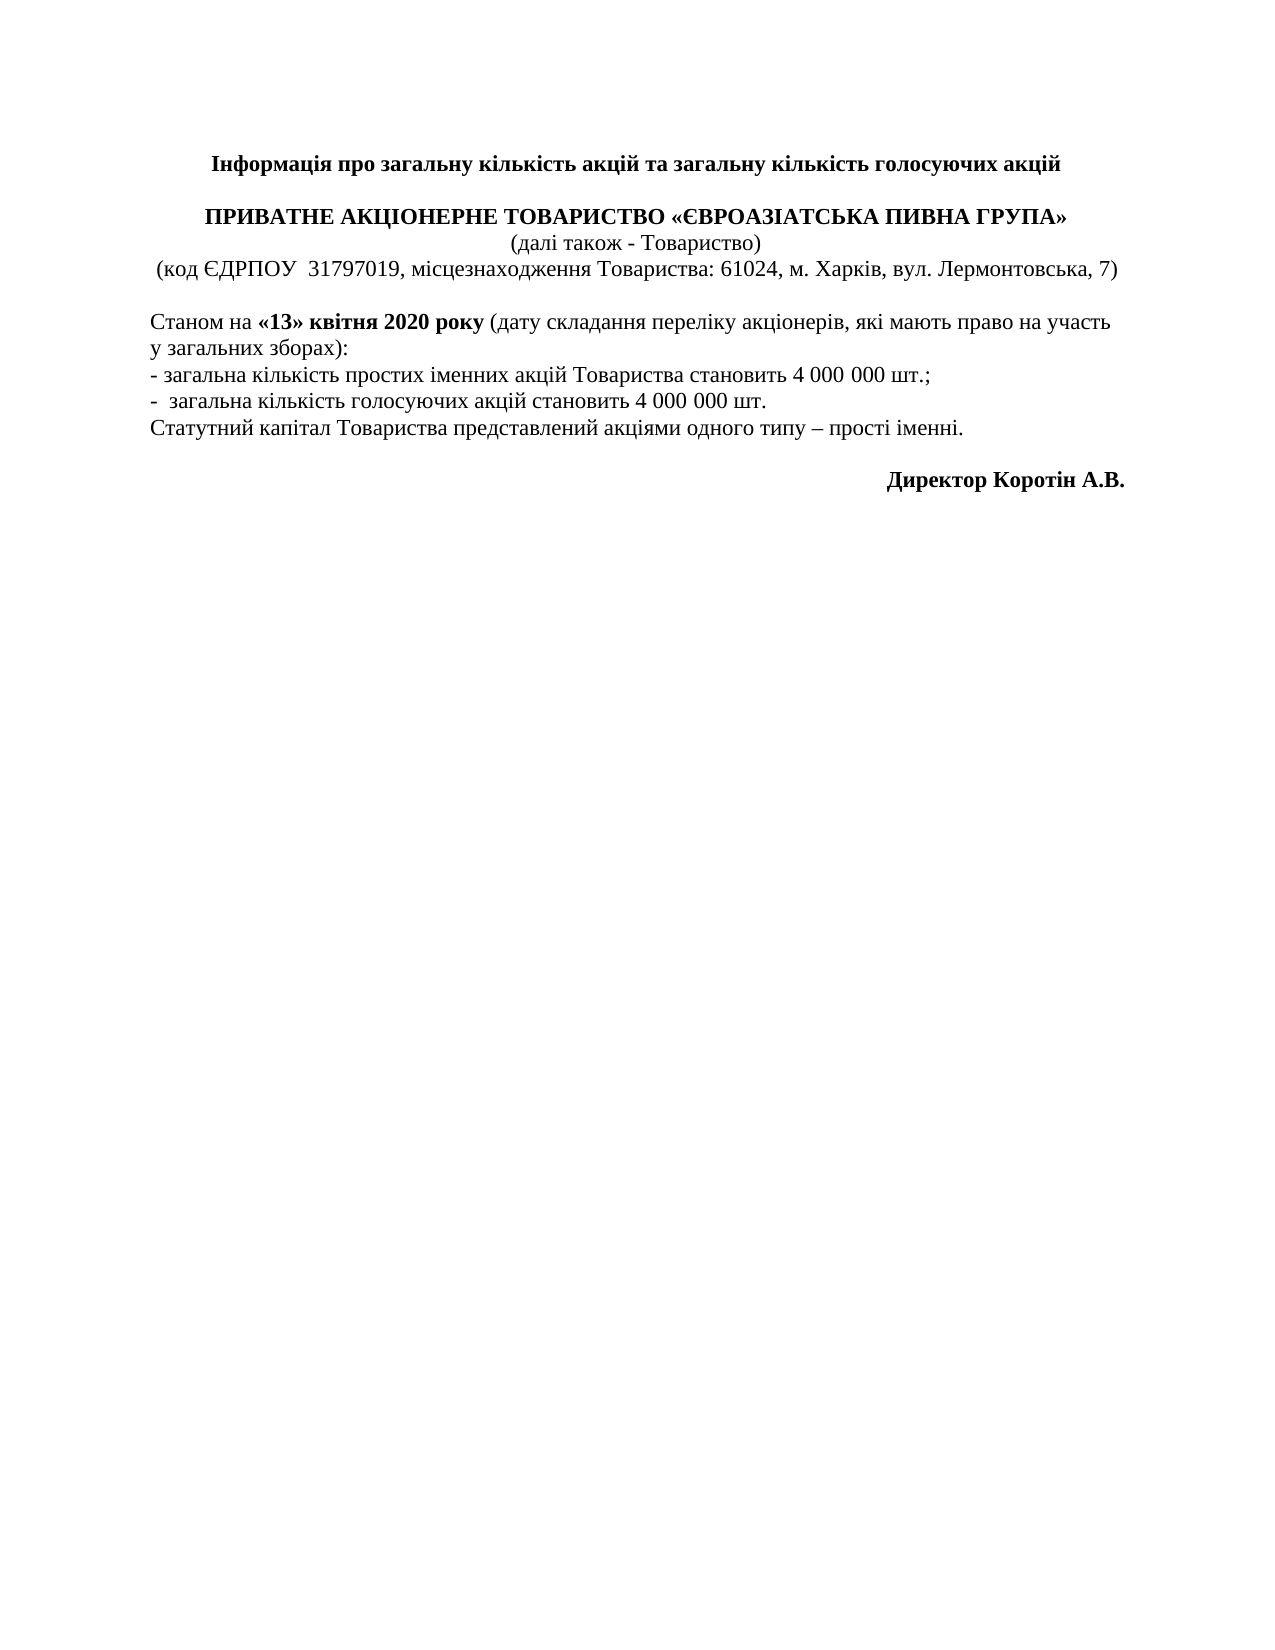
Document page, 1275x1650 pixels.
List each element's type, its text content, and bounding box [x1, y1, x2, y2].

text (код ЄДРПОУ 31797019, місцезнаходження Товариства: 61024, м. Харків, вул. Лермонтовська, 7) [150, 255, 1125, 282]
text Статутний капітал Товариства представлений акціями одного типу – прості іменні. [150, 413, 1125, 440]
text Інформація про загальну кількість акцій та загальну кількість голосуючих акцій [147, 150, 1125, 176]
text ПРИВАТНЕ АКЦІОНЕРНЕ ТОВАРИСТВО «ЄВРОАЗІАТСЬКА ПИВНА ГРУПА» [147, 203, 1125, 229]
text Директор Коротін А.В. [150, 466, 1125, 493]
text - загальна кількість голосуючих акцій становить 4 000 000 шт. [150, 387, 1125, 413]
text - загальна кількість простих іменних акцій Товариства становить 4 000 000 шт.; [150, 361, 1125, 387]
text (далі також - Товариство) [147, 229, 1125, 255]
text Станом на «13» квітня 2020 року (дату складання переліку акціонерів, які мають право на участь у загальних зборах): [150, 308, 1125, 361]
